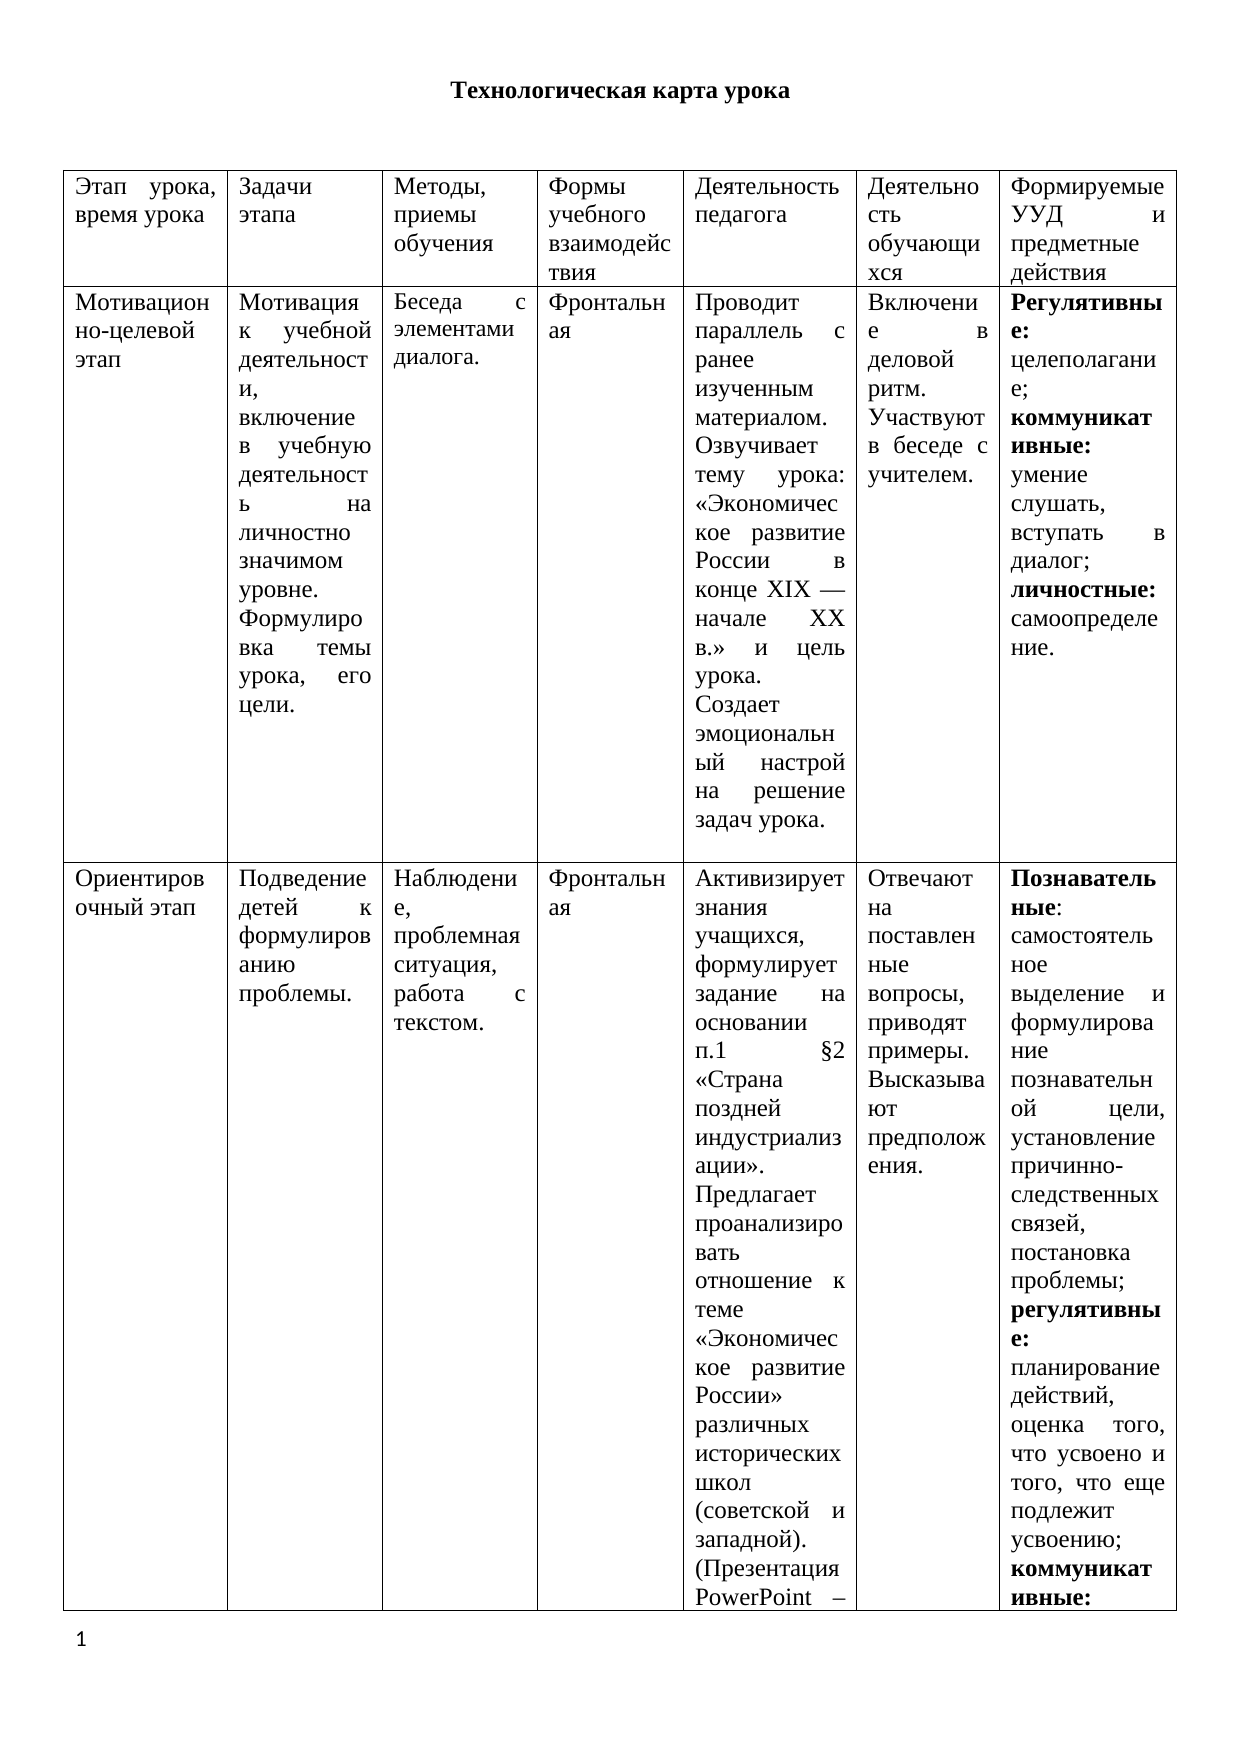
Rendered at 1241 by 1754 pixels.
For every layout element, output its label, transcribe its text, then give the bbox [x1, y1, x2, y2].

table_cell Проводит параллель с ранее изученным материалом. Озвучивает тему урока: «Экономическое развитие России в конце XIX — начале XX в.» и цель урока. Создает эмоциональный настрой на решение задач урока. [684, 287, 856, 862]
text Технологическая карта урока [75, 75, 1165, 104]
table_cell Включение в деловой ритм. Участвуют в беседе с учителем. [857, 287, 999, 862]
table_header Деятельность обучающихся [857, 171, 999, 286]
table_cell Фронтальная [538, 287, 683, 862]
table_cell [383, 863, 537, 1610]
table_cell Регулятивные: целеполагание; коммуникативные: умение слушать, вступать в диалог; личностные: самоопределение. [1000, 287, 1176, 862]
table_header Деятельность педагога [684, 171, 856, 286]
table_header Формируемые УУД и предметные действия [1000, 171, 1176, 286]
table_cell Фронтальная [538, 863, 683, 1610]
table_cell Беседа с элементами диалога. [383, 287, 537, 862]
table_header Формы учебного взаимодействия [538, 171, 683, 286]
table_header Задачи этапа [228, 171, 382, 286]
table_cell Мотивационно-целевой этап [64, 287, 227, 862]
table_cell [684, 863, 856, 1610]
table_cell Мотивация к учебной деятельности, включение в учебную деятельность на личностно значимом уровне. Формулировка темы урока, его цели. [228, 287, 382, 862]
table_header Методы, приемы обучения [383, 171, 537, 286]
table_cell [1000, 863, 1176, 1610]
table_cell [857, 863, 999, 1610]
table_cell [228, 863, 382, 1610]
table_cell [64, 863, 227, 1610]
table_header Этап урока, время урока [64, 171, 227, 286]
